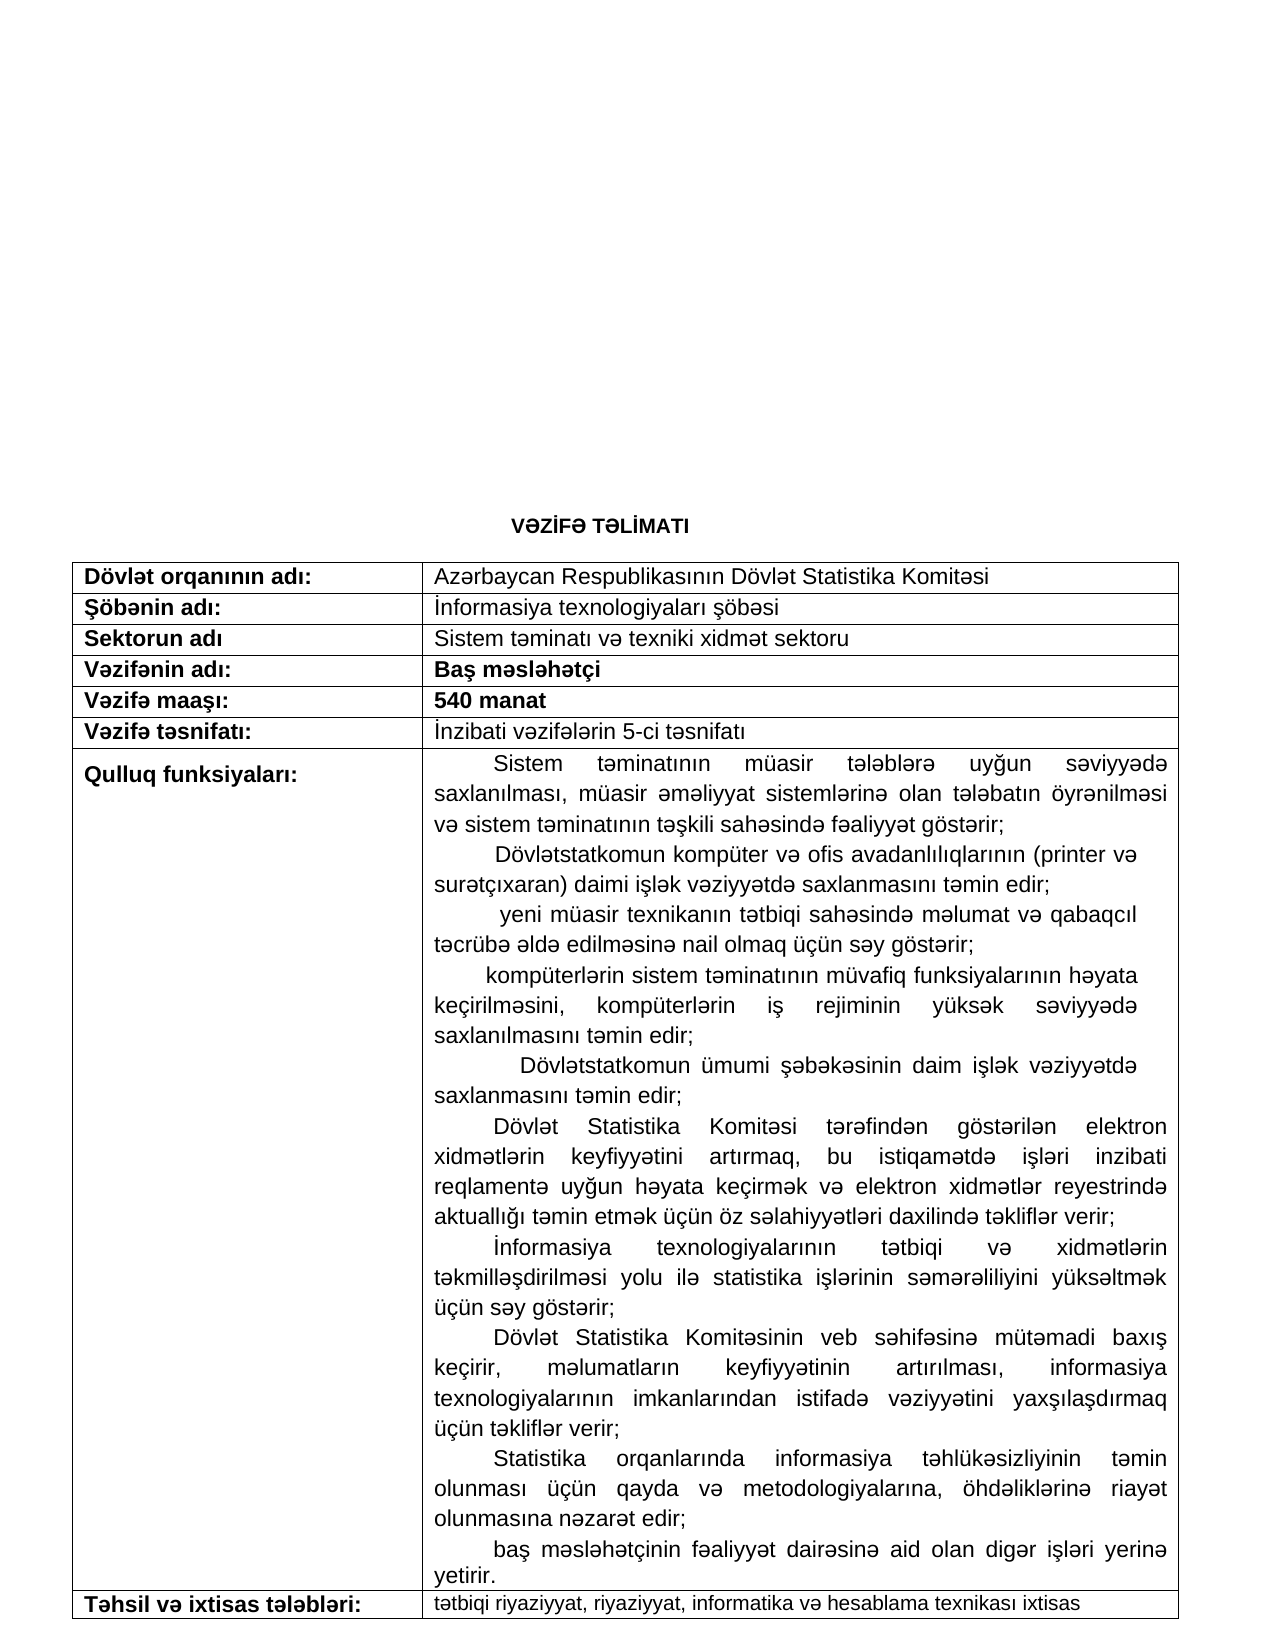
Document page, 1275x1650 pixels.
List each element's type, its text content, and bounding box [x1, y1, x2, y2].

table_cell Sektorun adı [73, 625, 422, 655]
table_cell Vəzifənin adı: [73, 656, 422, 686]
table_cell Şöbənin adı: [73, 594, 422, 624]
table_cell Vəzifə maaşı: [73, 687, 422, 717]
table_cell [423, 1591, 1178, 1618]
table_cell Sistem təminatı və texniki xidmət sektoru [423, 625, 1178, 655]
table_header Dövlət orqanının adı: [73, 563, 422, 593]
table_cell Vəzifə təsnifatı: [73, 718, 422, 748]
table_header Azərbaycan Respublikasının Dövlət Statistika Komitəsi [423, 563, 1178, 593]
table_cell Baş məsləhətçi [423, 656, 1178, 686]
text VƏZİFƏ TƏLİMATI [148, 514, 1186, 538]
table_cell İnformasiya texnologiyaları şöbəsi [423, 594, 1178, 624]
table_cell İnzibati vəzifələrin 5-ci təsnifatı [423, 718, 1178, 748]
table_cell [73, 1591, 422, 1618]
table_cell Qulluq funksiyaları: [73, 749, 422, 1589]
table_cell Sistem təminatının müasir tələblərə uyğun səviyyədə saxlanılması, müasir əməliyyat sistemlərinə olan tələbatın öyrənilməsi və sistem təminatının təşkili sahəsində fəaliyyət göstərir; Dövlətstatkomun kompüter və ofis avadanlılıqlarının (printer və surətçıxaran) daimi işlək vəziyyətdə saxlanmasını təmin edir; yeni müasir texnikanın tətbiqi sahəsində məlumat və qabaqcıl təcrübə əldə edilməsinə nail olmaq üçün səy göstərir; kompüterlərin sistem təminatının müvafiq funksiyalarının həyata keçirilməsini, kompüterlərin iş rejiminin yüksək səviyyədə saxlanılmasını təmin edir; Dövlətstatkomun ümumi şəbəkəsinin daim işlək vəziyyətdə saxlanmasını təmin edir; Dövlət Statistika Komitəsi tərəfindən göstərilən elektron xidmətlərin keyfiyyətini artırmaq, bu istiqamətdə işləri inzibati reqlamentə uyğun həyata keçirmək və elektron xidmətlər reyestrində aktuallığı təmin etmək üçün öz səlahiyyətləri daxilində təkliflər verir; İnformasiya texnologiyalarının tətbiqi və xidmətlərin təkmilləşdirilməsi yolu ilə statistika işlərinin səmərəliliyini yüksəltmək üçün səy göstərir; Dövlət Statistika Komitəsinin veb səhifəsinə mütəmadi baxış keçirir, məlumatların keyfiyyətinin artırılması, informasiya texnologiyalarının imkanlarından istifadə vəziyyətini yaxşılaşdırmaq üçün təkliflər verir; Statistika orqanlarında informasiya təhlükəsizliyinin təmin olunması üçün qayda və metodologiyalarına, öhdəliklərinə riayət olunmasına nəzarət edir; baş məsləhətçinin fəaliyyət dairəsinə aid olan digər işləri yerinə yetirir. [423, 749, 1178, 1589]
table_cell 540 manat [423, 687, 1178, 717]
